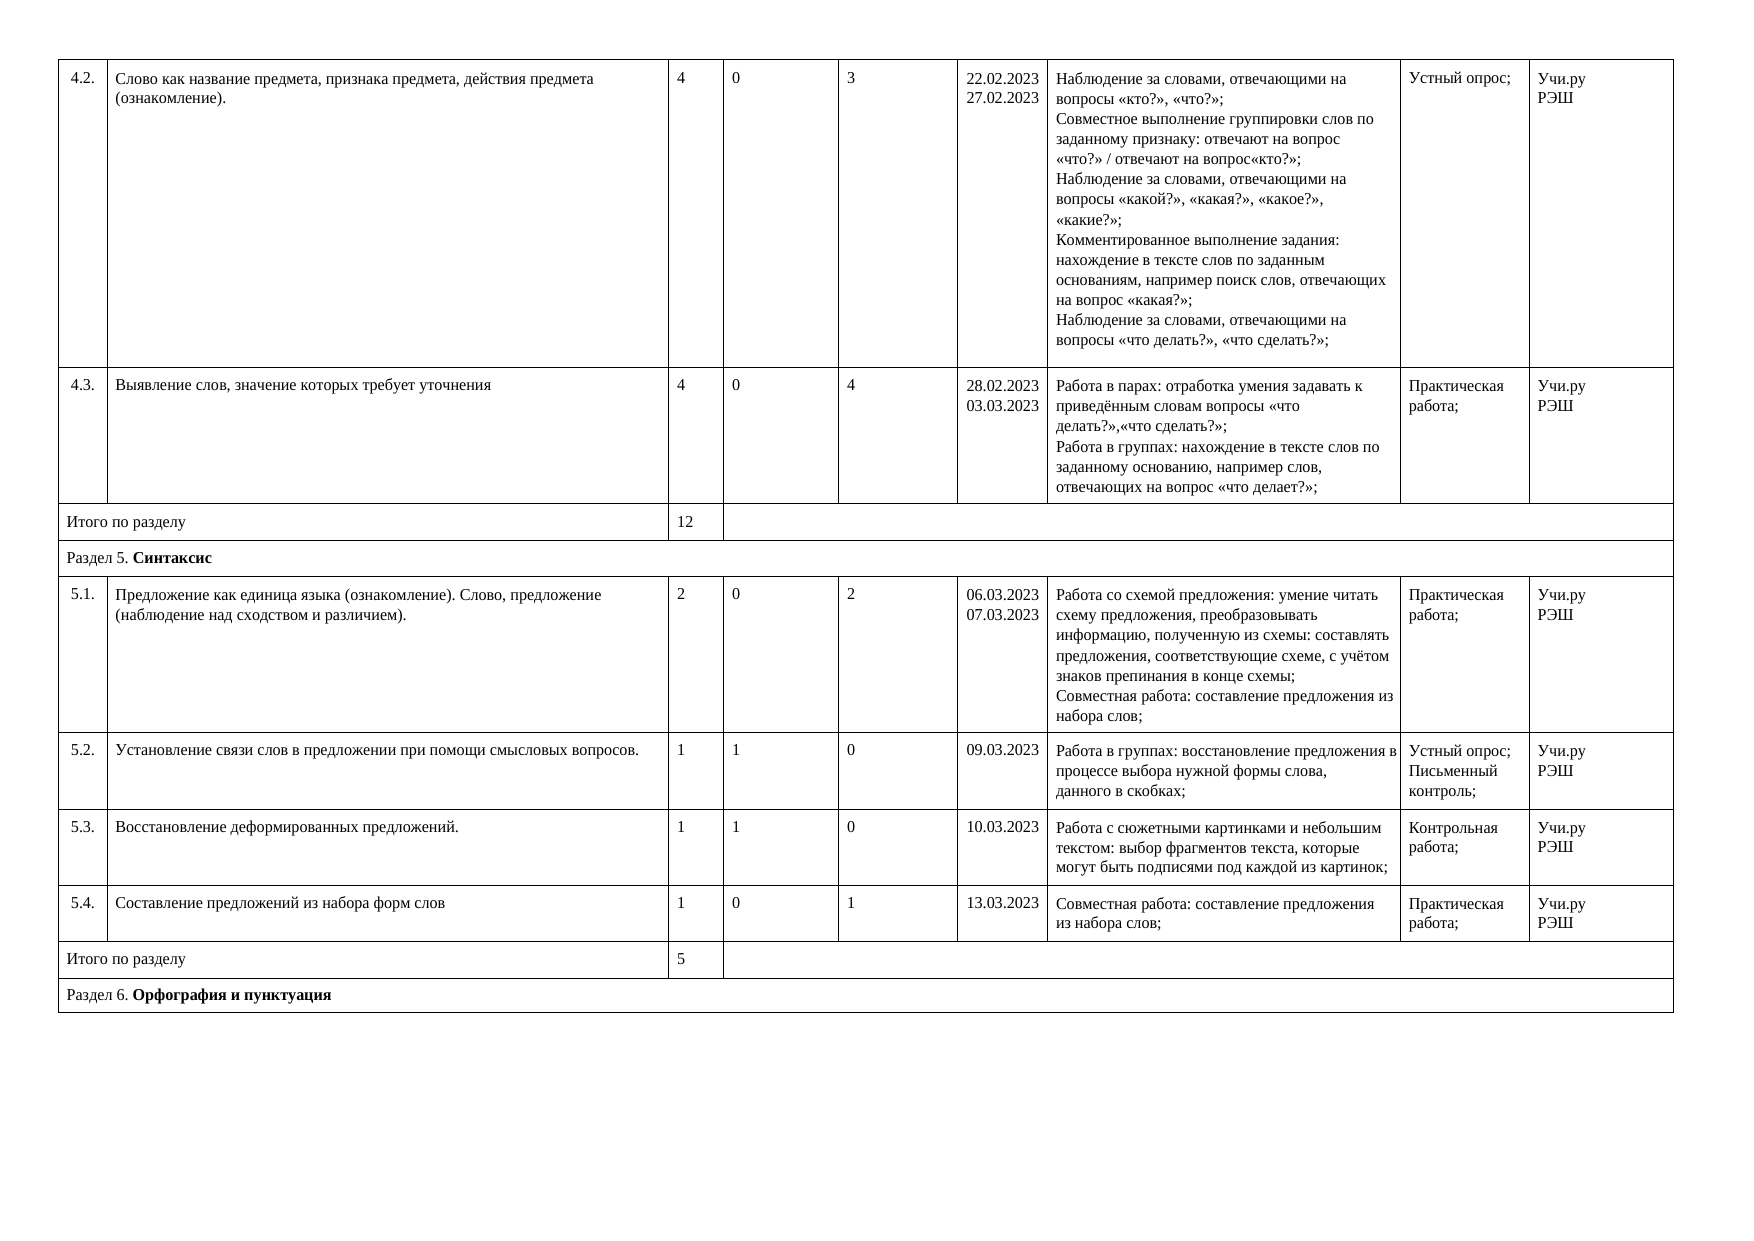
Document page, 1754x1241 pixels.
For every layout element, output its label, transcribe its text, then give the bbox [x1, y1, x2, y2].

table_header Учи.ру РЭШ [1530, 60, 1673, 367]
table_cell 4 [839, 368, 957, 503]
table_cell Восстановление деформированных предложений. [108, 810, 668, 885]
table_cell Практическая работа; [1401, 577, 1529, 732]
table_cell 2 [669, 577, 723, 732]
table_cell Работа в парах: отработка умения задавать к приведённым словам вопросы «что делать?»,«что сделать?»; Работа в группах: нахождение в тексте слов по заданному основанию, например слов, отвечающих на вопрос «что делает?»; [1048, 368, 1400, 503]
table_cell Итого по разделу [59, 942, 668, 977]
table_cell 12 [669, 504, 723, 539]
table_cell Практическая работа; [1401, 886, 1529, 941]
table_header 22.02.2023 27.02.2023 [958, 60, 1047, 367]
table_cell 0 [724, 368, 838, 503]
table_cell Устный опрос; Письменный контроль; [1401, 733, 1529, 808]
table_cell 5.4. [59, 886, 107, 941]
table_cell Учи.ру РЭШ [1530, 886, 1673, 941]
table_cell 5 [669, 942, 723, 977]
table_cell Раздел 5. Синтаксис [59, 541, 1673, 576]
table_cell Учи.ру РЭШ [1530, 368, 1673, 503]
table_cell Работа с сюжетными картинками и небольшим текстом: выбор фрагментов текста, которые могут быть подписями под каждой из картинок; [1048, 810, 1400, 885]
table_cell Работа в группах: восстановление предложения в процессе выбора нужной формы слова, данного в скобках; [1048, 733, 1400, 808]
table_cell Учи.ру РЭШ [1530, 577, 1673, 732]
table_cell Составление предложений из набора форм слов [108, 886, 668, 941]
table_cell Работа со схемой предложения: умение читать схему предло​жения, преобразовывать информацию, полученную из схемы: составлять предложения, соответствующие схеме, с учётом знаков препинания в конце схемы; Совместная работа: составление предложения из набора слов; [1048, 577, 1400, 732]
table_cell 4 [669, 368, 723, 503]
table_cell 5.3. [59, 810, 107, 885]
table_cell 1 [669, 886, 723, 941]
table_cell 0 [724, 577, 838, 732]
table_header Слово как название предмета, признака предмета, действия предмета (ознакомление). [108, 60, 668, 367]
table_cell 1 [669, 810, 723, 885]
table_cell Установление связи слов в предложении при помощи смысловых вопросов. [108, 733, 668, 808]
table_header Устный опрос; [1401, 60, 1529, 367]
table_cell 1 [724, 810, 838, 885]
table_cell Выявление слов, значение которых требует уточнения [108, 368, 668, 503]
table_cell 1 [669, 733, 723, 808]
table_cell 1 [724, 733, 838, 808]
table_cell Контрольная работа; [1401, 810, 1529, 885]
table_cell [724, 942, 1673, 977]
table_cell Практическая работа; [1401, 368, 1529, 503]
table_cell Совместная работа: составление предложения из набора слов; [1048, 886, 1400, 941]
table_cell 5.2. [59, 733, 107, 808]
table_cell 10.03.2023 [958, 810, 1047, 885]
table_cell 28.02.2023 03.03.2023 [958, 368, 1047, 503]
table_header Наблюдение за словами, отвечающими на вопросы «кто?», «что?»; Совместное выполнение группировки слов по заданному признаку: отвечают на вопрос «что?» / отвечают на вопрос«кто?»; Наблюдение за словами, отвечающими на вопросы «какой?», «какая?», «какое?», «какие?»; Комментированное выполнение задания: нахождение в тексте слов по заданным основаниям, например поиск слов, отвечающих на вопрос «какая?»; Наблюдение за словами, отвечающими на вопросы «что делать?», «что сделать?»; [1048, 60, 1400, 367]
table_cell Предложение как единица языка (ознакомление). Слово, предложение (наблюдение над сходством и различием). [108, 577, 668, 732]
table_cell 0 [839, 810, 957, 885]
table_cell 1 [839, 886, 957, 941]
table_header 3 [839, 60, 957, 367]
table_header 4 [669, 60, 723, 367]
table_cell 4.3. [59, 368, 107, 503]
table_header 0 [724, 60, 838, 367]
table_cell Учи.ру РЭШ [1530, 810, 1673, 885]
table_header 4.2. [59, 60, 107, 367]
table_cell 5.1. [59, 577, 107, 732]
table_cell Итого по разделу [59, 504, 668, 539]
table_cell 0 [724, 886, 838, 941]
table_cell 0 [839, 733, 957, 808]
table_cell Раздел 6. Орфография и пунктуация [59, 979, 1673, 1012]
table_cell 06.03.2023 07.03.2023 [958, 577, 1047, 732]
table_cell [724, 504, 1673, 539]
table_cell 13.03.2023 [958, 886, 1047, 941]
table_cell 2 [839, 577, 957, 732]
table_cell Учи.ру РЭШ [1530, 733, 1673, 808]
table_cell 09.03.2023 [958, 733, 1047, 808]
